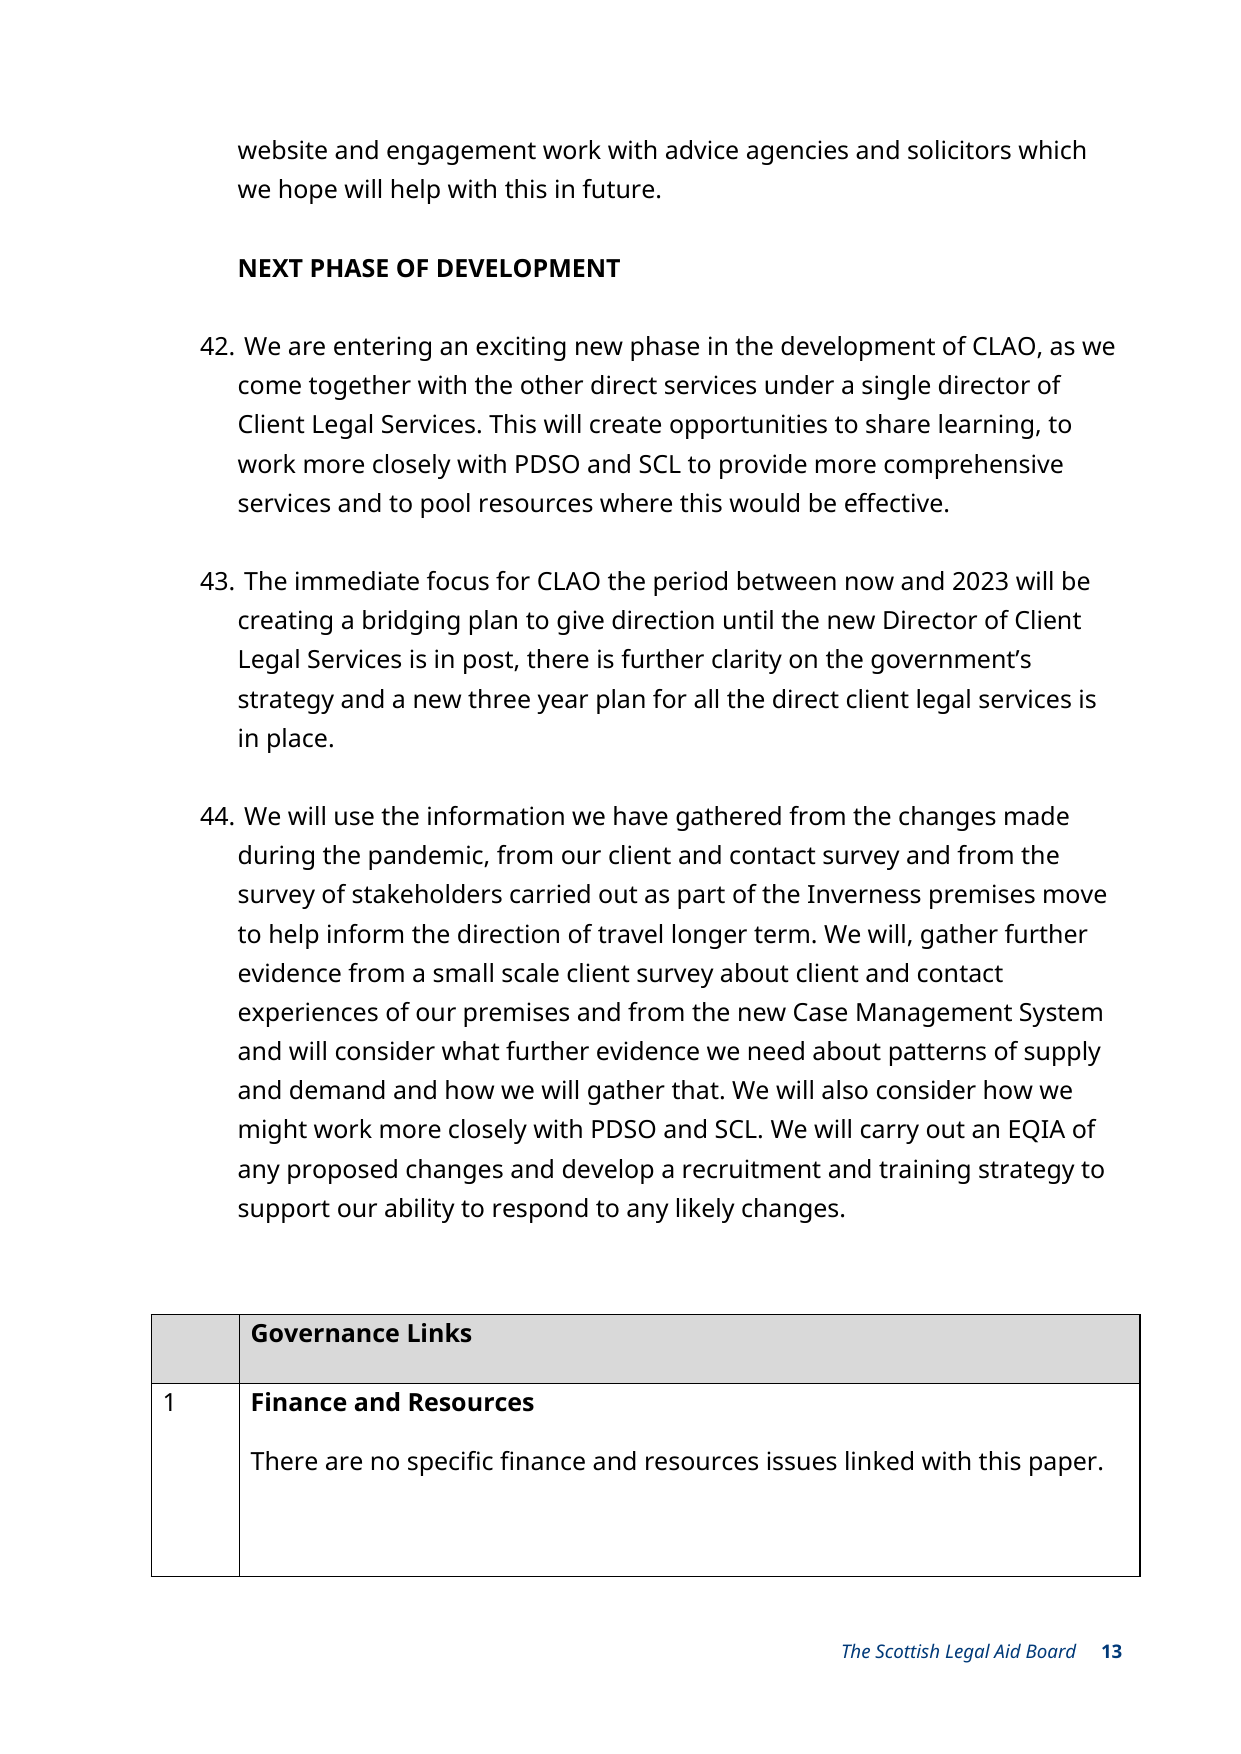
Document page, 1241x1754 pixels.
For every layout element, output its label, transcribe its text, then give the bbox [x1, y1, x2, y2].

list The immediate focus for CLAO the period between now and 2023 will be creating a bridging plan to give direction until the new Director of Client Legal Services is in post, there is further clarity on the government’s strategy and a new three year plan for all the direct client legal services is in place. [200, 564, 1122, 754]
list We will use the information we have gathered from the changes made during the pandemic, from our client and contact survey and from the survey of stakeholders carried out as part of the Inverness premises move to help inform the direction of travel longer term. We will, gather further evidence from a small scale client survey about client and contact experiences of our premises and from the new Case Management System and will consider what further evidence we need about patterns of supply and demand and how we will gather that. We will also consider how we might work more closely with PDSO and SCL. We will carry out an EQIA of any proposed changes and develop a recruitment and training strategy to support our ability to respond to any likely changes. [200, 799, 1122, 1224]
table_header Governance Links [240, 1315, 1139, 1383]
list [200, 133, 1122, 206]
table_cell 1 [152, 1384, 239, 1576]
list We are entering an exciting new phase in the development of CLAO, as we come together with the other direct services under a single director of Client Legal Services. This will create opportunities to share learning, to work more closely with PDSO and SCL to provide more comprehensive services and to pool resources where this would be effective. [200, 329, 1122, 519]
table_cell Finance and Resources There are no specific finance and resources issues linked with this paper. [240, 1384, 1139, 1576]
table_header [152, 1315, 239, 1383]
list NEXT PHASE OF DEVELOPMENT [237, 250, 1122, 284]
